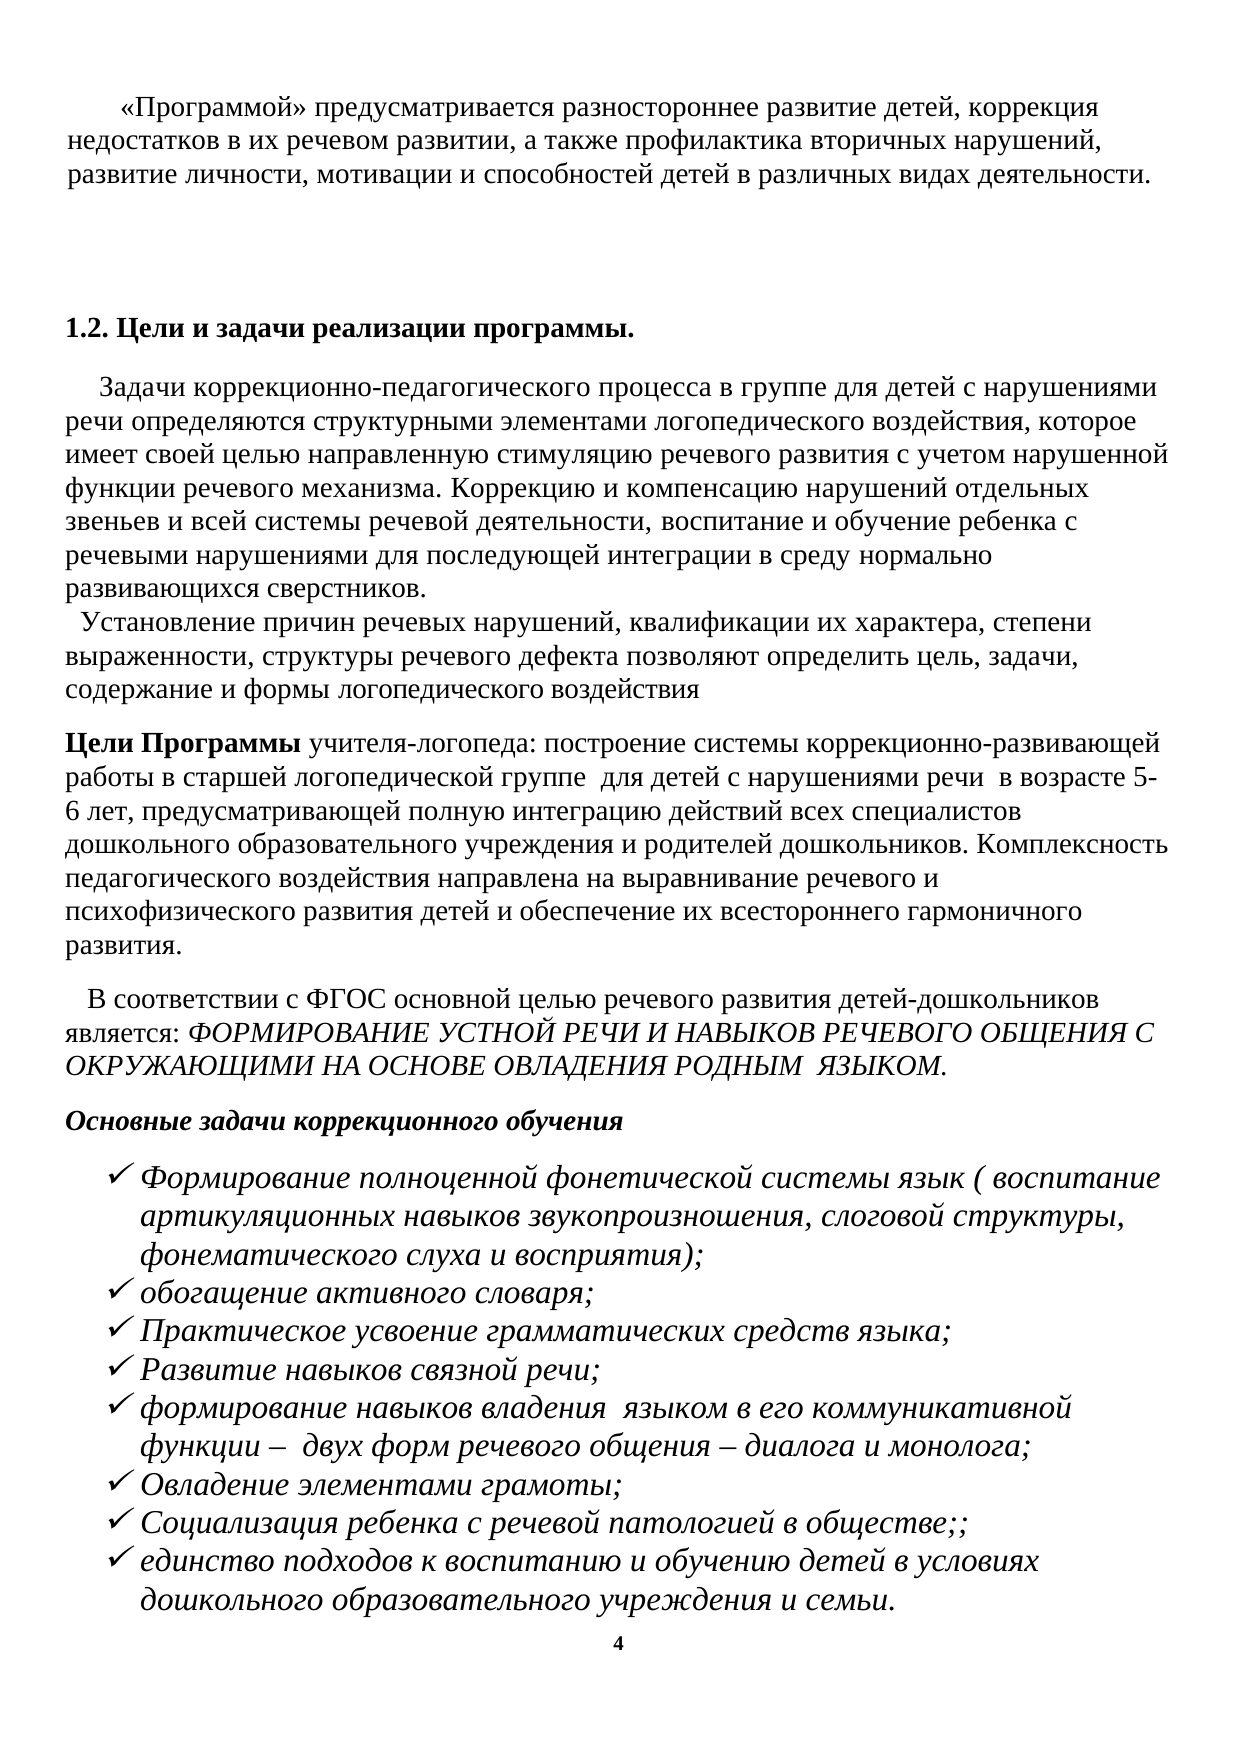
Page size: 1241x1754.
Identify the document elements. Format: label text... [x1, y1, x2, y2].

text Установление причин речевых нарушений, квалификации их характера, степени выраженности, структуры речевого дефекта позволяют определить цель, задачи, содержание и формы логопедического воздействия [65, 604, 1172, 705]
list Овладение элементами грамоты; [102, 1464, 1172, 1502]
list единство подходов к воспитанию и обучению детей в условиях дошкольного образовательного учреждения и семьи. [102, 1540, 1172, 1617]
text Основные задачи коррекционного обучения [65, 1103, 1172, 1136]
list Формирование полноценной фонетической системы язык ( воспитание артикуляционных навыков звукопроизношения, слоговой структуры, фонематического слуха и восприятия); [102, 1157, 1172, 1272]
text В соответствии с ФГОС основной целью речевого развития детей-дошкольников является: ФОРМИРОВАНИЕ УСТНОЙ РЕЧИ И НАВЫКОВ РЕЧЕВОГО ОБЩЕНИЯ С ОКРУЖАЮЩИМИ НА ОСНОВЕ ОВЛАДЕНИЯ РОДНЫМ ЯЗЫКОМ. [65, 981, 1172, 1082]
text 1.2. Цели и задачи реализации программы. [65, 310, 1172, 343]
text «Программой» предусматривается разностороннее развитие детей, коррекция недостатков в их речевом развитии, а также профилактика вторичных нарушений, развитие личности, мотивации и способностей детей в различных видах деятельности. [67, 89, 1172, 189]
list обогащение активного словаря; [102, 1272, 1172, 1310]
text Задачи коррекционно-педагогического процесса в группе для детей с нарушениями речи определяются структурными элементами логопедического воздействия, которое имеет своей целью направленную стимуляцию речевого развития с учетом нарушенной функции речевого механизма. Коррекцию и компенсацию нарушений отдельных звеньев и всей системы речевой деятельности, воспитание и обучение ребенка с речевыми нарушениями для последующей интеграции в среду нормально развивающихся сверстников. [65, 369, 1172, 604]
list Практическое усвоение грамматических средств языка; [102, 1310, 1172, 1349]
list Развитие навыков связной речи; [102, 1349, 1172, 1387]
text Цели Программы учителя-логопеда: построение системы коррекционно-развивающей работы в старшей логопедической группе для детей с нарушениями речи в возрасте 5-6 лет, предусматривающей полную интеграцию действий всех специалистов дошкольного образовательного учреждения и родителей дошкольников. Комплексность педагогического воздействия направлена на выравнивание речевого и психофизического развития детей и обеспечение их всестороннего гармоничного развития. [65, 726, 1172, 960]
list формирование навыков владения языком в его коммуникативной функции – двух форм речевого общения – диалога и монолога; [102, 1387, 1172, 1464]
list Социализация ребенка с речевой патологией в обществе;; [102, 1502, 1172, 1540]
